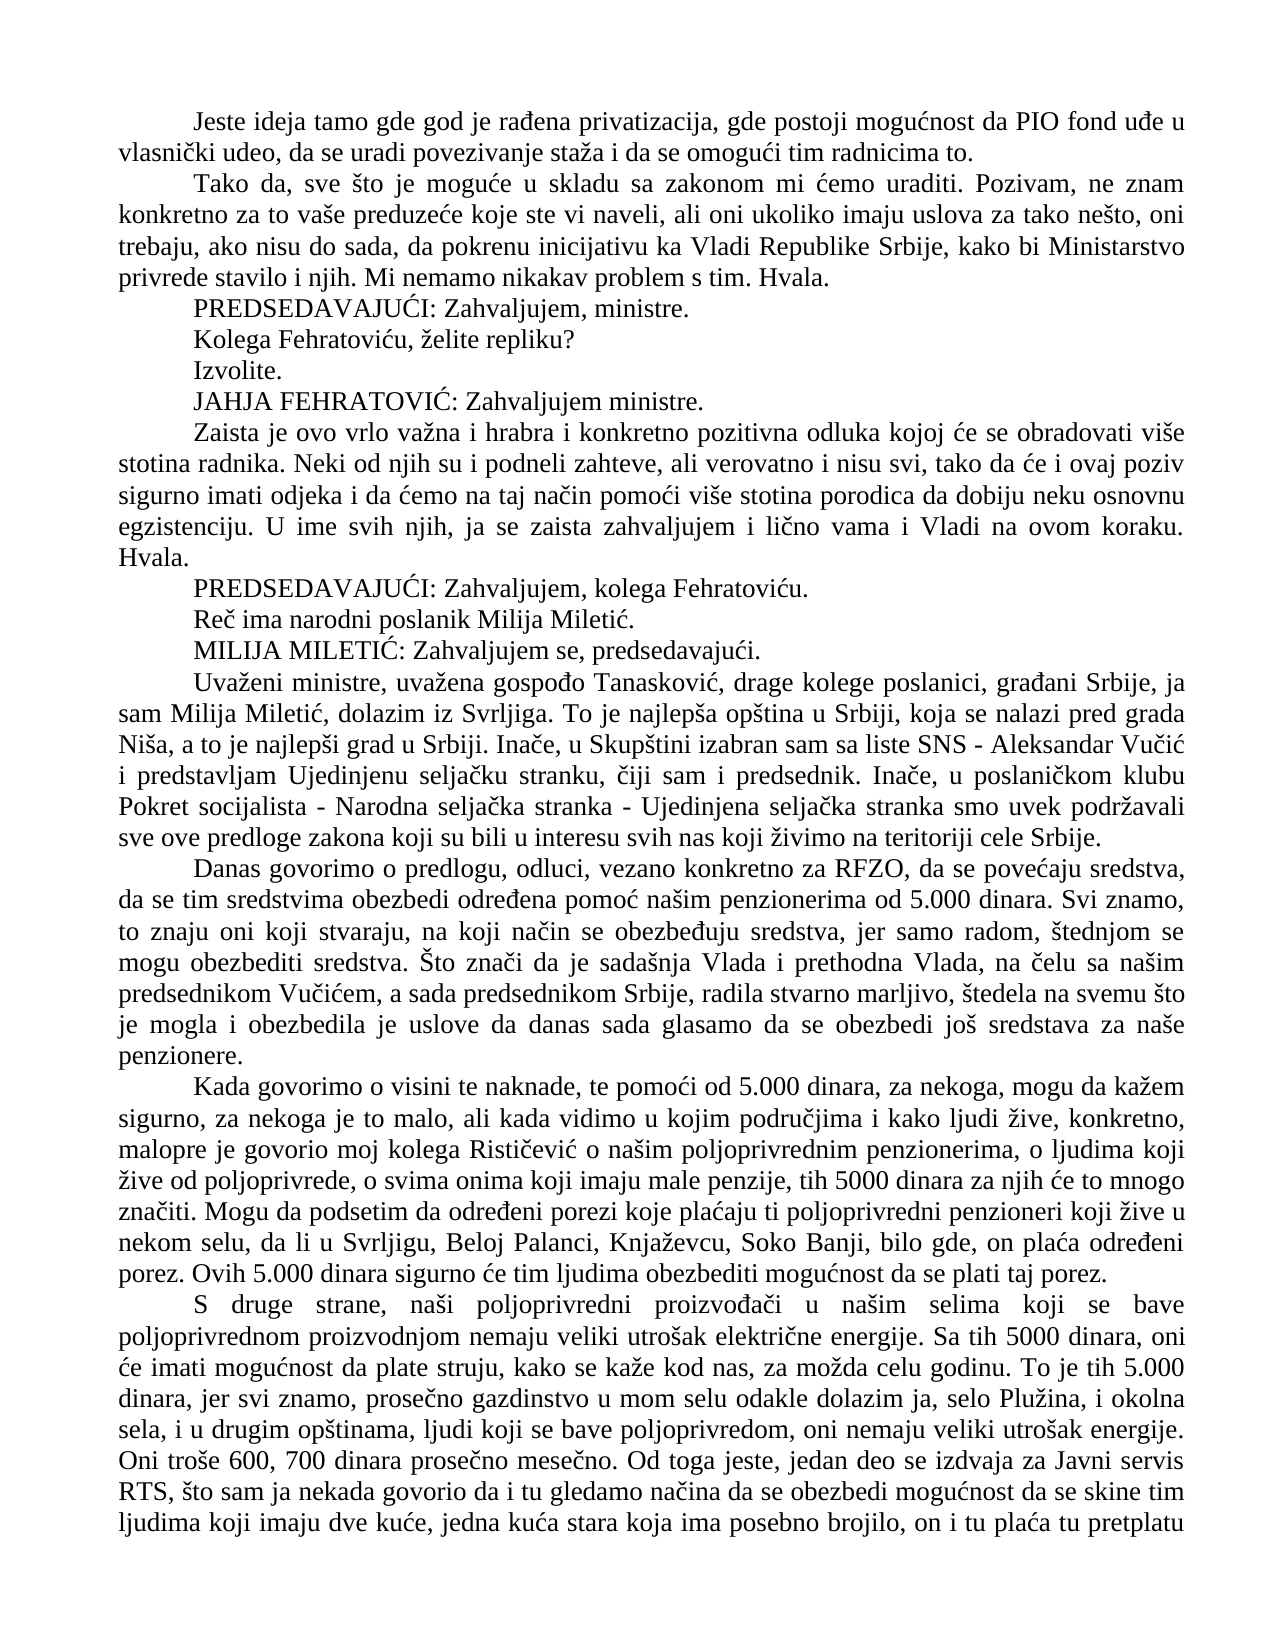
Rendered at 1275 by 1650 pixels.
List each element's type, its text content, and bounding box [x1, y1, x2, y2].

text Zaista je ovo vrlo važna i hrabra i konkretno pozitivna odluka kojoj će se obradovati više stotina radnika. Neki od njih su i podneli zahteve, ali verovatno i nisu svi, tako da će i ovaj poziv sigurno imati odjeka i da ćemo na taj način pomoći više stotina porodica da dobiju neku osnovnu egzistenciju. U ime svih njih, ja se zaista zahvaljujem i lično vama i Vladi na ovom koraku. Hvala. [118, 416, 1186, 572]
text Tako da, sve što je moguće u skladu sa zakonom mi ćemo uraditi. Pozivam, ne znam konkretno za to vaše preduzeće koje ste vi naveli, ali oni ukoliko imaju uslova za tako nešto, oni trebaju, ako nisu do sada, da pokrenu inicijativu ka Vladi Republike Srbije, kako bi Ministarstvo privrede stavilo i njih. Mi nemamo nikakav problem s tim. Hvala. [118, 167, 1186, 292]
text Izvolite. [118, 354, 1186, 385]
text Uvaženi ministre, uvažena gospođo Tanasković, drage kolege poslanici, građani Srbije, ja sam Milija Miletić, dolazim iz Svrljiga. To je najlepša opština u Srbiji, koja se nalazi pred grada Niša, a to je najlepši grad u Srbiji. Inače, u Skupštini izabran sam sa liste SNS - Aleksandar Vučić i predstavljam Ujedinjenu seljačku stranku, čiji sam i predsednik. Inače, u poslaničkom klubu Pokret socijalista - Narodna seljačka stranka - Ujedinjena seljačka stranka smo uvek podržavali sve ove predloge zakona koji su bili u interesu svih nas koji živimo na teritoriji cele Srbije. [118, 666, 1186, 852]
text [118, 1288, 1186, 1538]
text PREDSEDAVAJUĆI: Zahvaljujem, ministre. [118, 292, 1186, 323]
text Kolega Fehratoviću, želite repliku? [118, 323, 1186, 354]
text Danas govorimo o predlogu, odluci, vezano konkretno za RFZO, da se povećaju sredstva, da se tim sredstvima obezbedi određena pomoć našim penzionerima od 5.000 dinara. Svi znamo, to znaju oni koji stvaraju, na koji način se obezbeđuju sredstva, jer samo radom, štednjom se mogu obezbediti sredstva. Što znači da je sadašnja Vlada i prethodna Vlada, na čelu sa našim predsednikom Vučićem, a sada predsednikom Srbije, radila stvarno marljivo, štedela na svemu što je mogla i obezbedila je uslove da danas sada glasamo da se obezbedi još sredstava za naše penzionere. [118, 852, 1186, 1071]
text PREDSEDAVAJUĆI: Zahvaljujem, kolega Fehratoviću. [118, 572, 1186, 603]
text Jeste ideja tamo gde god je rađena privatizacija, gde postoji mogućnost da PIO fond uđe u vlasnički udeo, da se uradi povezivanje staža i da se omogući tim radnicima to. [118, 105, 1186, 167]
text JAHJA FEHRATOVIĆ: Zahvaljujem ministre. [118, 385, 1186, 416]
text MILIJA MILETIĆ: Zahvaljujem se, predsedavajući. [118, 634, 1186, 666]
text Reč ima narodni poslanik Milija Miletić. [118, 603, 1186, 634]
text Kada govorimo o visini te naknade, te pomoći od 5.000 dinara, za nekoga, mogu da kažem sigurno, za nekoga je to malo, ali kada vidimo u kojim područjima i kako ljudi žive, konkretno, malopre je govorio moj kolega Rističević o našim poljoprivrednim penzionerima, o ljudima koji žive od poljoprivrede, o svima onima koji imaju male penzije, tih 5000 dinara za njih će to mnogo značiti. Mogu da podsetim da određeni porezi koje plaćaju ti poljoprivredni penzioneri koji žive u nekom selu, da li u Svrljigu, Beloj Palanci, Knjaževcu, Soko Banji, bilo gde, on plaća određeni porez. Ovih 5.000 dinara sigurno će tim ljudima obezbediti mogućnost da se plati taj porez. [118, 1071, 1186, 1288]
